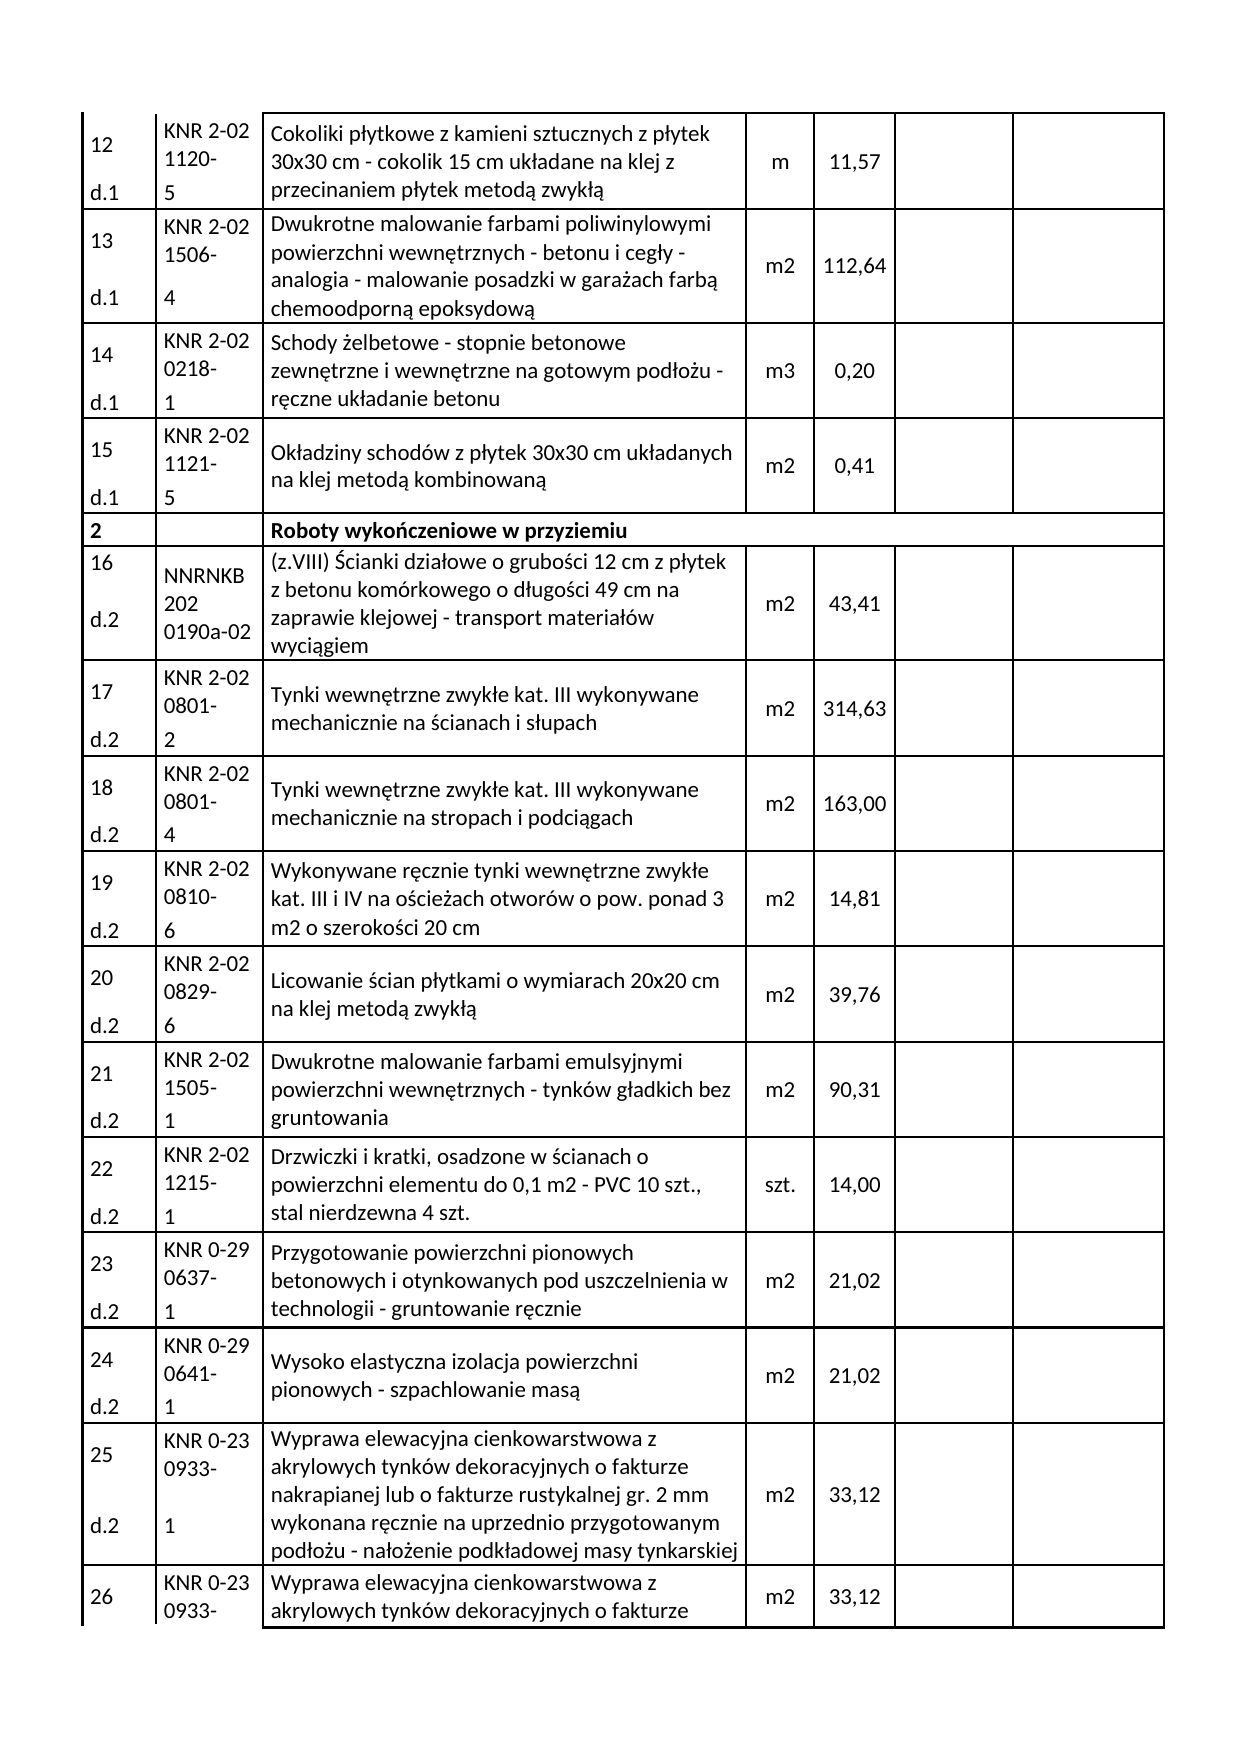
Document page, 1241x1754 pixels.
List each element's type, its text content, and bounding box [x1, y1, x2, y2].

table_cell KNR 2-02 0801- [157, 757, 262, 817]
table_cell KNR 2-02 1121- [157, 419, 262, 479]
table_cell Schody żelbetowe - stopnie betonowe zewnętrzne i wewnętrzne na gotowym podłożu - ręczne układanie betonu [264, 324, 745, 417]
table_cell 1 [157, 1198, 262, 1231]
table_cell d.1 [84, 270, 155, 322]
table_cell [896, 1043, 1012, 1136]
table_cell Roboty wykończeniowe w przyziemiu [264, 514, 1163, 545]
table_cell m2 [747, 1566, 813, 1626]
table_cell d.2 [84, 817, 155, 850]
table_cell 15 [84, 419, 155, 479]
table_cell m2 [747, 757, 813, 850]
table_cell [1014, 547, 1163, 659]
table_cell [896, 1566, 1012, 1626]
table_cell 163,00 [815, 757, 894, 850]
table_cell Licowanie ścian płytkami o wymiarach 20x20 cm na klej metodą zwykłą [264, 947, 745, 1041]
table_cell 1 [157, 1294, 262, 1326]
table_cell 11,57 [815, 114, 894, 207]
table_cell 2 [84, 514, 155, 545]
table_cell m2 [747, 419, 813, 512]
table_cell [1014, 1329, 1163, 1422]
table_cell 21,02 [815, 1329, 894, 1422]
table_cell Dwukrotne malowanie farbami emulsyjnymi powierzchni wewnętrznych - tynków gładkich bez gruntowania [264, 1043, 745, 1136]
table_cell 39,76 [815, 947, 894, 1041]
table_cell 1 [157, 1389, 262, 1422]
table_cell [1014, 210, 1163, 322]
table_cell 21 [84, 1043, 155, 1103]
table_cell Okładziny schodów z płytek 30x30 cm układanych na klej metodą kombinowaną [264, 419, 745, 512]
table_cell m2 [747, 210, 813, 322]
table_cell [1014, 1424, 1163, 1564]
table_cell d.2 [84, 1103, 155, 1136]
table_cell m2 [747, 1424, 813, 1564]
table_cell [896, 210, 1012, 322]
table_cell [896, 1138, 1012, 1231]
table_cell [1014, 1043, 1163, 1136]
table_cell NNRNKB 202 0190a-02 [157, 547, 262, 659]
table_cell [264, 1566, 745, 1626]
table_cell d.1 [84, 175, 155, 207]
table_cell [1014, 324, 1163, 417]
table_cell 1 [157, 384, 262, 417]
table_cell KNR 2-02 1506- [157, 210, 262, 270]
table_cell 2 [157, 722, 262, 754]
table_cell 6 [157, 1008, 262, 1041]
table_cell 1 [157, 1103, 262, 1136]
table_cell [896, 114, 1012, 207]
table_cell 0,41 [815, 419, 894, 512]
table_cell d.2 [84, 1484, 155, 1564]
table_cell d.1 [84, 384, 155, 417]
table_cell 22 [84, 1138, 155, 1198]
table_cell 19 [84, 852, 155, 912]
table_cell KNR 2-02 1120- [156, 112, 262, 175]
table_cell Drzwiczki i kratki, osadzone w ścianach o powierzchni elementu do 0,1 m2 - PVC 10 szt., stal nierdzewna 4 szt. [264, 1138, 745, 1231]
table_cell [1014, 1138, 1163, 1231]
table_cell 5 [157, 480, 262, 512]
table_cell 25 [84, 1424, 155, 1484]
table_cell [1014, 1566, 1163, 1626]
table_cell [157, 514, 262, 545]
table_cell d.1 [84, 480, 155, 512]
table_cell [896, 1329, 1012, 1422]
table_cell KNR 2-02 1215- [157, 1138, 262, 1198]
table_cell 17 [84, 661, 155, 722]
table_cell m2 [747, 852, 813, 945]
table_cell KNR 0-29 0641- [157, 1329, 262, 1389]
table_cell Wykonywane ręcznie tynki wewnętrzne zwykłe kat. III i IV na ościeżach otworów o pow. ponad 3 m2 o szerokości 20 cm [264, 852, 745, 945]
table_cell [896, 661, 1012, 754]
table_cell szt. [747, 1138, 813, 1231]
table_cell 14,81 [815, 852, 894, 945]
table_cell KNR 0-23 0933- [156, 1566, 262, 1626]
table_cell KNR 2-02 0801- [157, 661, 262, 722]
table_cell [1014, 114, 1163, 207]
table_cell m [747, 114, 813, 207]
table_cell 13 [84, 210, 155, 270]
table_cell 14 [84, 324, 155, 384]
table_cell KNR 2-02 1505- [157, 1043, 262, 1103]
table_cell KNR 2-02 0218- [157, 324, 262, 384]
table_cell [1014, 947, 1163, 1041]
table_cell 112,64 [815, 210, 894, 322]
table_cell d.2 [84, 1008, 155, 1041]
table_cell [1014, 1233, 1163, 1326]
table_cell [896, 757, 1012, 850]
table_cell KNR 2-02 0829- [157, 947, 262, 1008]
table_cell [896, 419, 1012, 512]
table_cell 12 [84, 112, 156, 175]
table_cell Wyprawa elewacyjna cienkowarstwowa z akrylowych tynków dekoracyjnych o fakturze nakrapianej lub o fakturze rustykalnej gr. 2 mm wykonana ręcznie na uprzednio przygotowanym podłożu - nałożenie podkładowej masy tynkarskiej [264, 1424, 745, 1564]
table_cell 5 [157, 175, 262, 207]
table_cell m2 [747, 1043, 813, 1136]
table_cell 26 [84, 1566, 156, 1626]
table_cell [1014, 757, 1163, 850]
table_cell m2 [747, 547, 813, 659]
table_cell 33,12 [815, 1566, 894, 1626]
table_cell 0,20 [815, 324, 894, 417]
table_cell 4 [157, 817, 262, 850]
table_cell KNR 2-02 0810- [157, 852, 262, 912]
table_cell 20 [84, 947, 155, 1008]
table_cell Cokoliki płytkowe z kamieni sztucznych z płytek 30x30 cm - cokolik 15 cm układane na klej z przecinaniem płytek metodą zwykłą [264, 114, 745, 207]
table_cell KNR 0-29 0637- [157, 1233, 262, 1294]
table_cell [1014, 852, 1163, 945]
table_cell 24 [84, 1329, 155, 1389]
table_cell [896, 547, 1012, 659]
table_cell KNR 0-23 0933- [157, 1424, 262, 1484]
table_cell d.2 [84, 576, 155, 659]
table_cell m2 [747, 661, 813, 754]
table_cell [1014, 661, 1163, 754]
table_cell 4 [157, 270, 262, 322]
table_cell 6 [157, 913, 262, 945]
table_cell Tynki wewnętrzne zwykłe kat. III wykonywane mechanicznie na stropach i podciągach [264, 757, 745, 850]
table_cell 14,00 [815, 1138, 894, 1231]
table_cell 314,63 [815, 661, 894, 754]
table_cell d.2 [84, 1198, 155, 1231]
table_cell 23 [84, 1233, 155, 1294]
table_cell [896, 852, 1012, 945]
table_cell m3 [747, 324, 813, 417]
table_cell Wysoko elastyczna izolacja powierzchni pionowych - szpachlowanie masą [264, 1329, 745, 1422]
table_cell 43,41 [815, 547, 894, 659]
table_cell Dwukrotne malowanie farbami poliwinylowymi powierzchni wewnętrznych - betonu i cegły - analogia - malowanie posadzki w garażach farbą chemoodporną epoksydową [264, 210, 745, 322]
table_cell [896, 324, 1012, 417]
table_cell d.2 [84, 722, 155, 754]
table_cell m2 [747, 1329, 813, 1422]
table_cell 33,12 [815, 1424, 894, 1564]
table_cell 1 [157, 1484, 262, 1564]
table_cell d.2 [84, 913, 155, 945]
table_cell m2 [747, 947, 813, 1041]
table_cell [896, 1233, 1012, 1326]
table_cell m2 [747, 1233, 813, 1326]
table_cell [896, 947, 1012, 1041]
table_cell [896, 1424, 1012, 1564]
table_cell 21,02 [815, 1233, 894, 1326]
table_cell Tynki wewnętrzne zwykłe kat. III wykonywane mechanicznie na ścianach i słupach [264, 661, 745, 754]
table_cell (z.VIII) Ścianki działowe o grubości 12 cm z płytek z betonu komórkowego o długości 49 cm na zaprawie klejowej - transport materiałów wyciągiem [264, 547, 745, 659]
table_cell 90,31 [815, 1043, 894, 1136]
table_cell 16 [84, 547, 155, 576]
table_cell d.2 [84, 1389, 155, 1422]
table_cell [1014, 419, 1163, 512]
table_cell Przygotowanie powierzchni pionowych betonowych i otynkowanych pod uszczelnienia w technologii - gruntowanie ręcznie [264, 1233, 745, 1326]
table_cell d.2 [84, 1294, 155, 1326]
table_cell 18 [84, 757, 155, 817]
